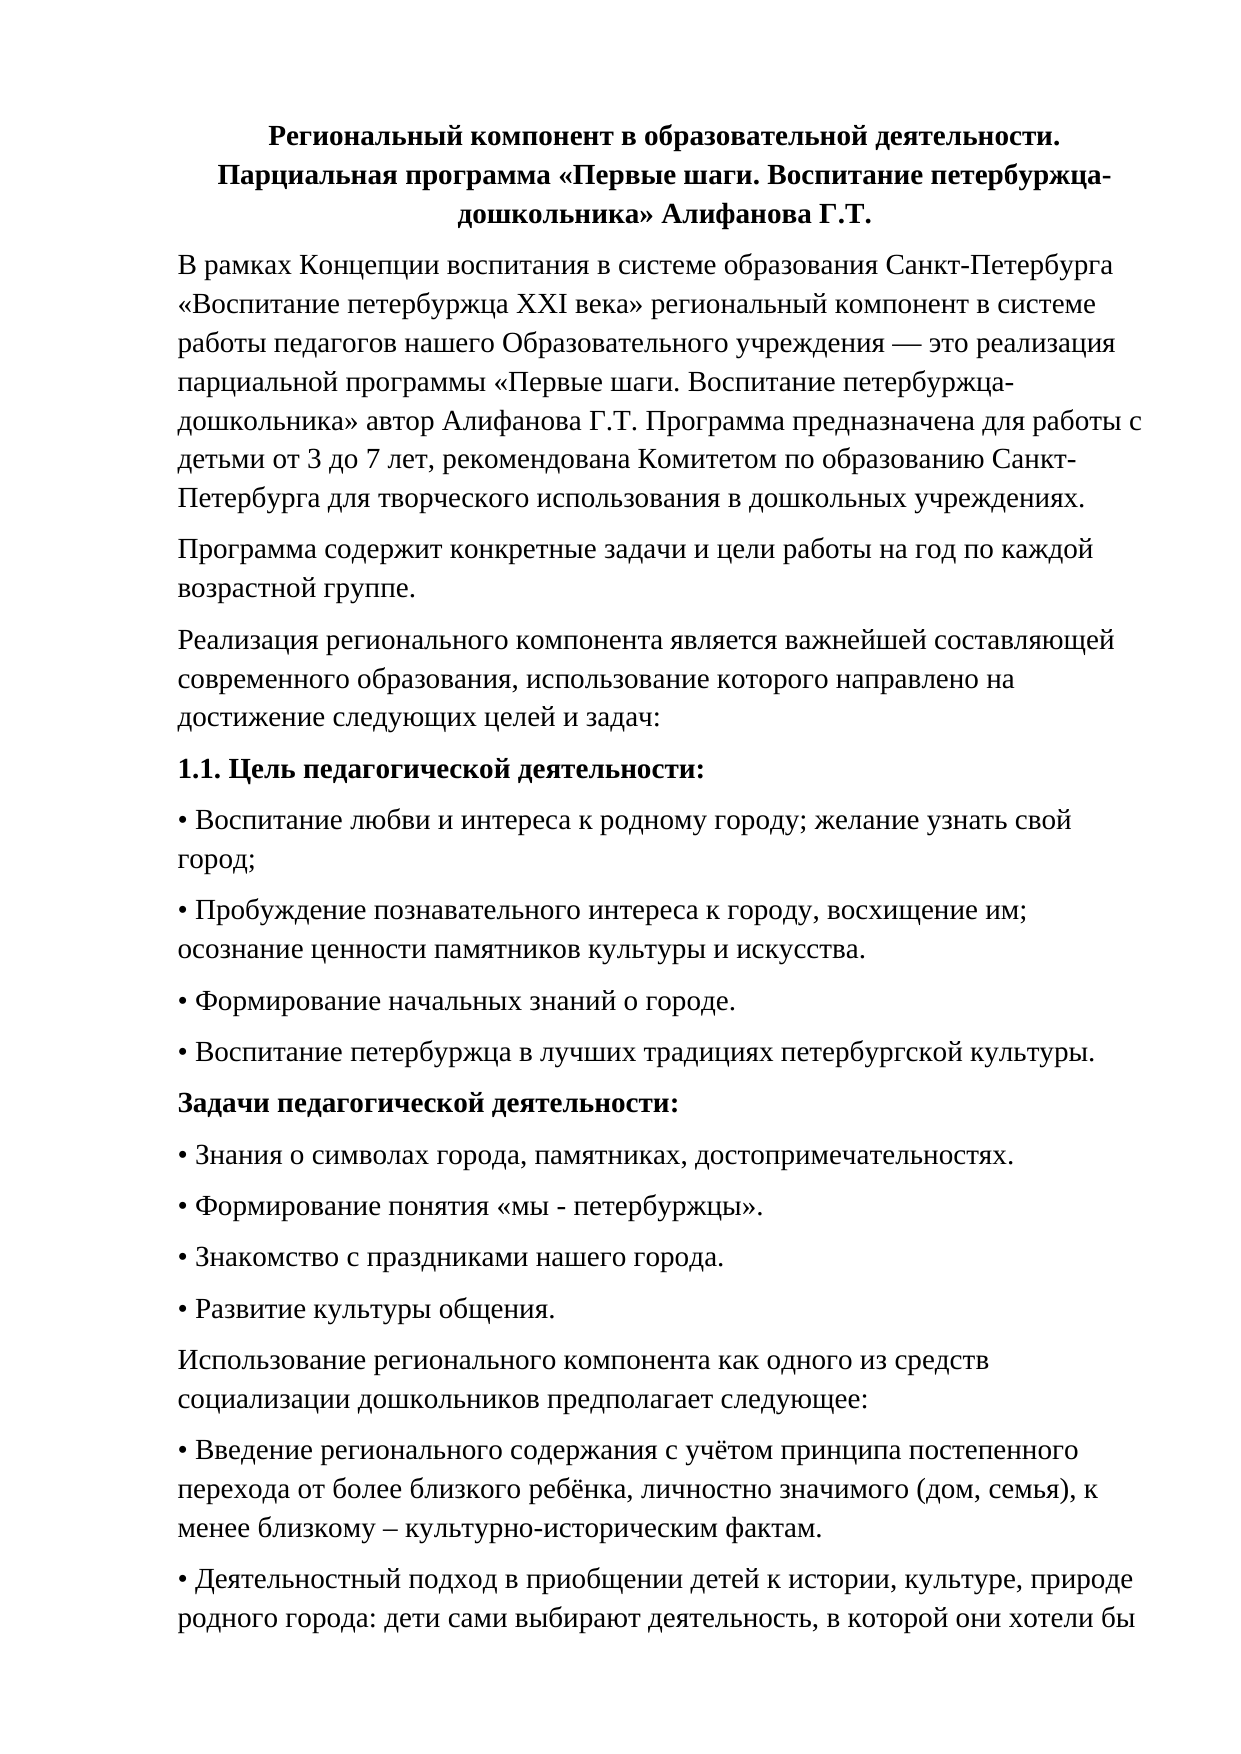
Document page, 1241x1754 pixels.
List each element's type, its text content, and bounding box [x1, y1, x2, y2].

text • Формирование начальных знаний о городе. [177, 983, 1152, 1016]
text Использование регионального компонента как одного из средств социализации дошкольников предполагает следующее: [177, 1342, 1152, 1414]
text Задачи педагогической деятельности: [177, 1085, 1152, 1119]
text • Введение регионального содержания с учётом принципа постепенного перехода от более близкого ребёнка, личностно значимого (дом, семья), к менее близкому – культурно-историческим фактам. [177, 1432, 1152, 1544]
text • Развитие культуры общения. [177, 1291, 1152, 1324]
text • Знания о символах города, памятниках, достопримечательностях. [177, 1137, 1152, 1170]
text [177, 1561, 1152, 1634]
text • Знакомство с праздниками нашего города. [177, 1239, 1152, 1273]
text • Воспитание любви и интереса к родному городу; желание узнать свой город; [177, 802, 1152, 875]
text 1.1. Цель педагогической деятельности: [177, 751, 1152, 784]
text • Пробуждение познавательного интереса к городу, восхищение им; осознание ценности памятников культуры и искусства. [177, 892, 1152, 965]
text Реализация регионального компонента является важнейшей составляющей современного образования, использование которого направлено на достижение следующих целей и задач: [177, 622, 1152, 733]
text Региональный компонент в образовательной деятельности. Парциальная программа «Первые шаги. Воспитание петербуржца-дошкольника» Алифанова Г.Т. [177, 118, 1152, 229]
text В рамках Концепции воспитания в системе образования Санкт-Петербурга «Воспитание петербуржца XXI века» региональный компонент в системе работы педагогов нашего Образовательного учреждения — это реализация парциальной программы «Первые шаги. Воспитание петербуржца-дошкольника» автор Алифанова Г.Т. Программа предназначена для работы с детьми от 3 до 7 лет, рекомендована Комитетом по образованию Санкт-Петербурга для творческого использования в дошкольных учреждениях. [177, 247, 1152, 514]
text • Воспитание петербуржца в лучших традициях петербургской культуры. [177, 1034, 1152, 1068]
text Программа содержит конкретные задачи и цели работы на год по каждой возрастной группе. [177, 532, 1152, 604]
text • Формирование понятия «мы - петербуржцы». [177, 1188, 1152, 1222]
